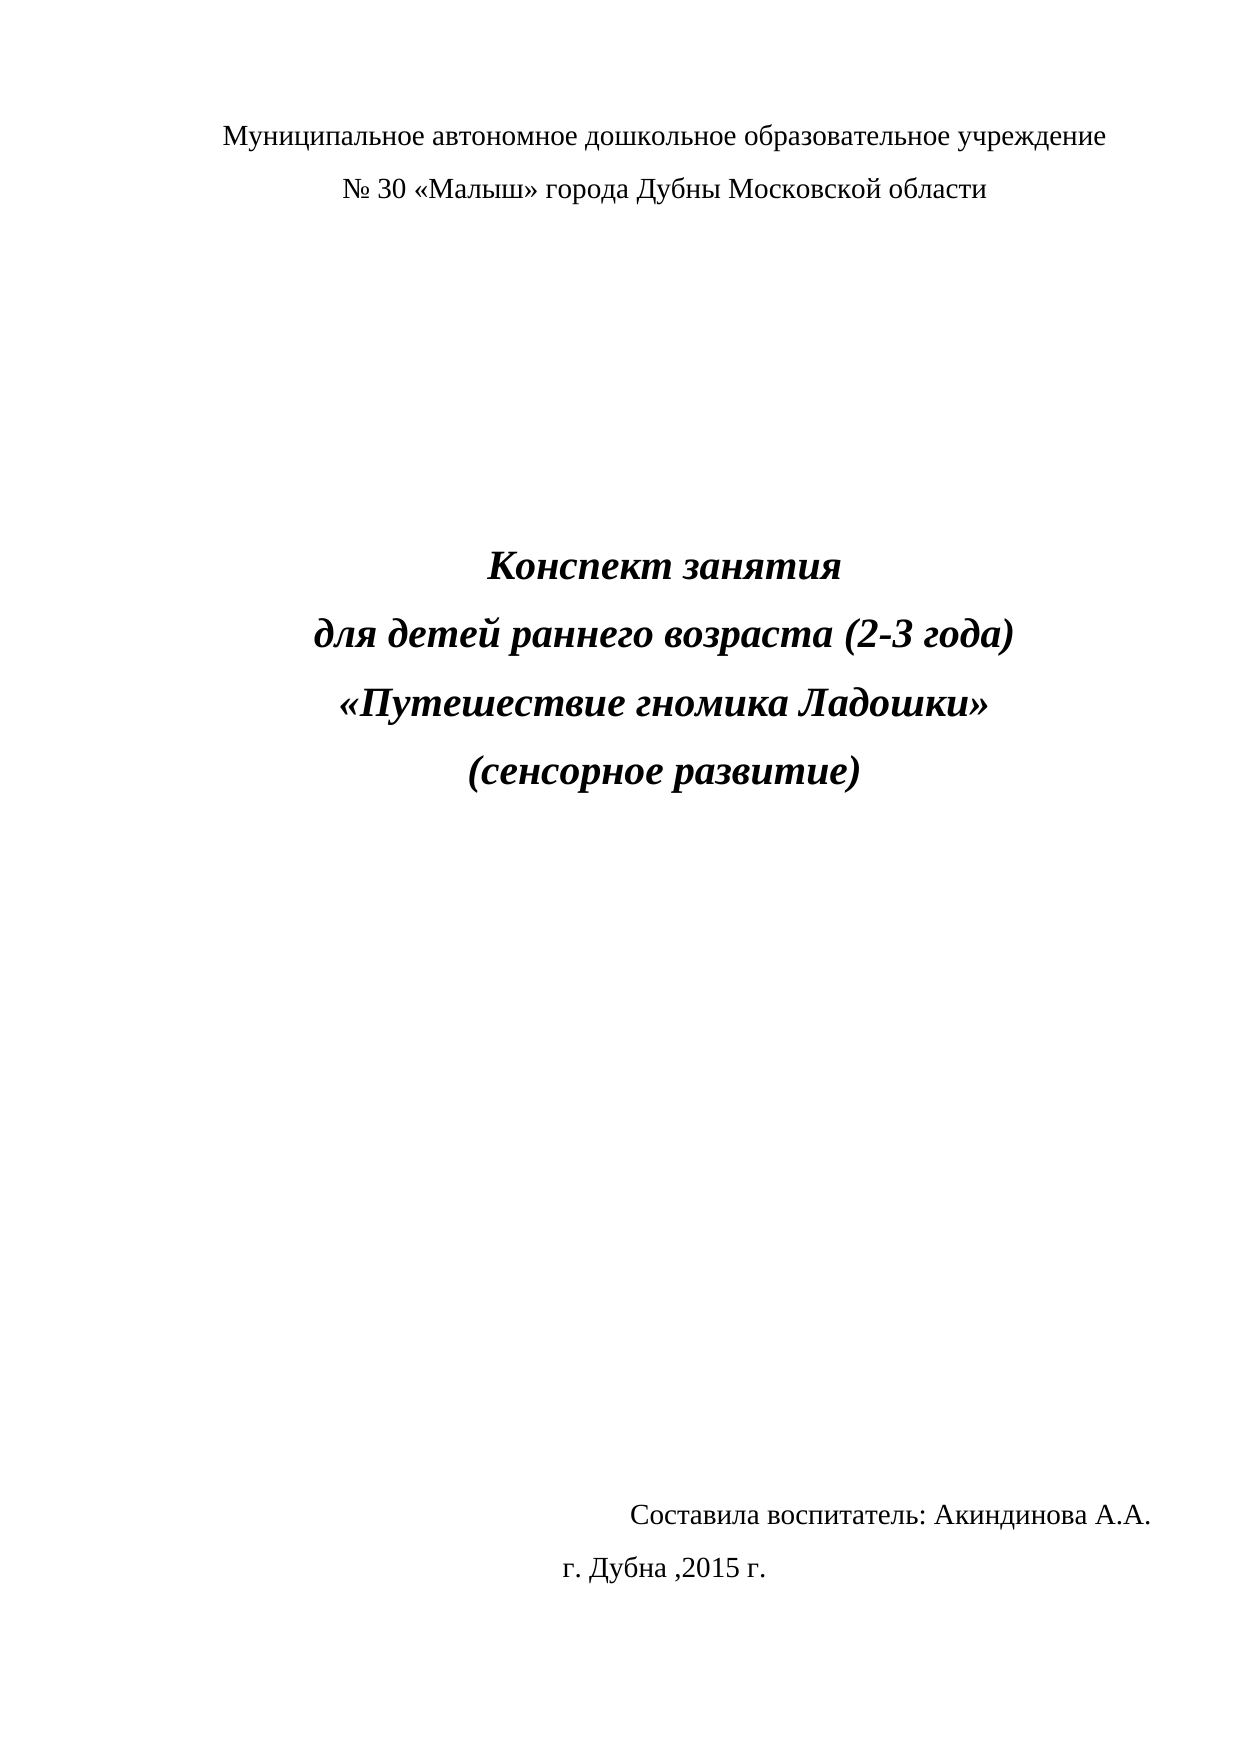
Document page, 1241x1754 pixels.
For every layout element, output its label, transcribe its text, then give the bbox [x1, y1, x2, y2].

text Конспект занятия [177, 541, 1152, 588]
text «Путешествие гномика Ладошки» [177, 677, 1152, 725]
text г. Дубна ,2015 г. [177, 1550, 1152, 1584]
text Муниципальное автономное дошкольное образовательное учреждение [177, 118, 1152, 152]
text (сенсорное развитие) [177, 746, 1152, 793]
text № 30 «Малыш» города Дубны Московской области [177, 171, 1152, 204]
text Составила воспитатель: Акиндинова А.А. [177, 1497, 1152, 1531]
text для детей раннего возраста (2-3 года) [177, 609, 1152, 657]
